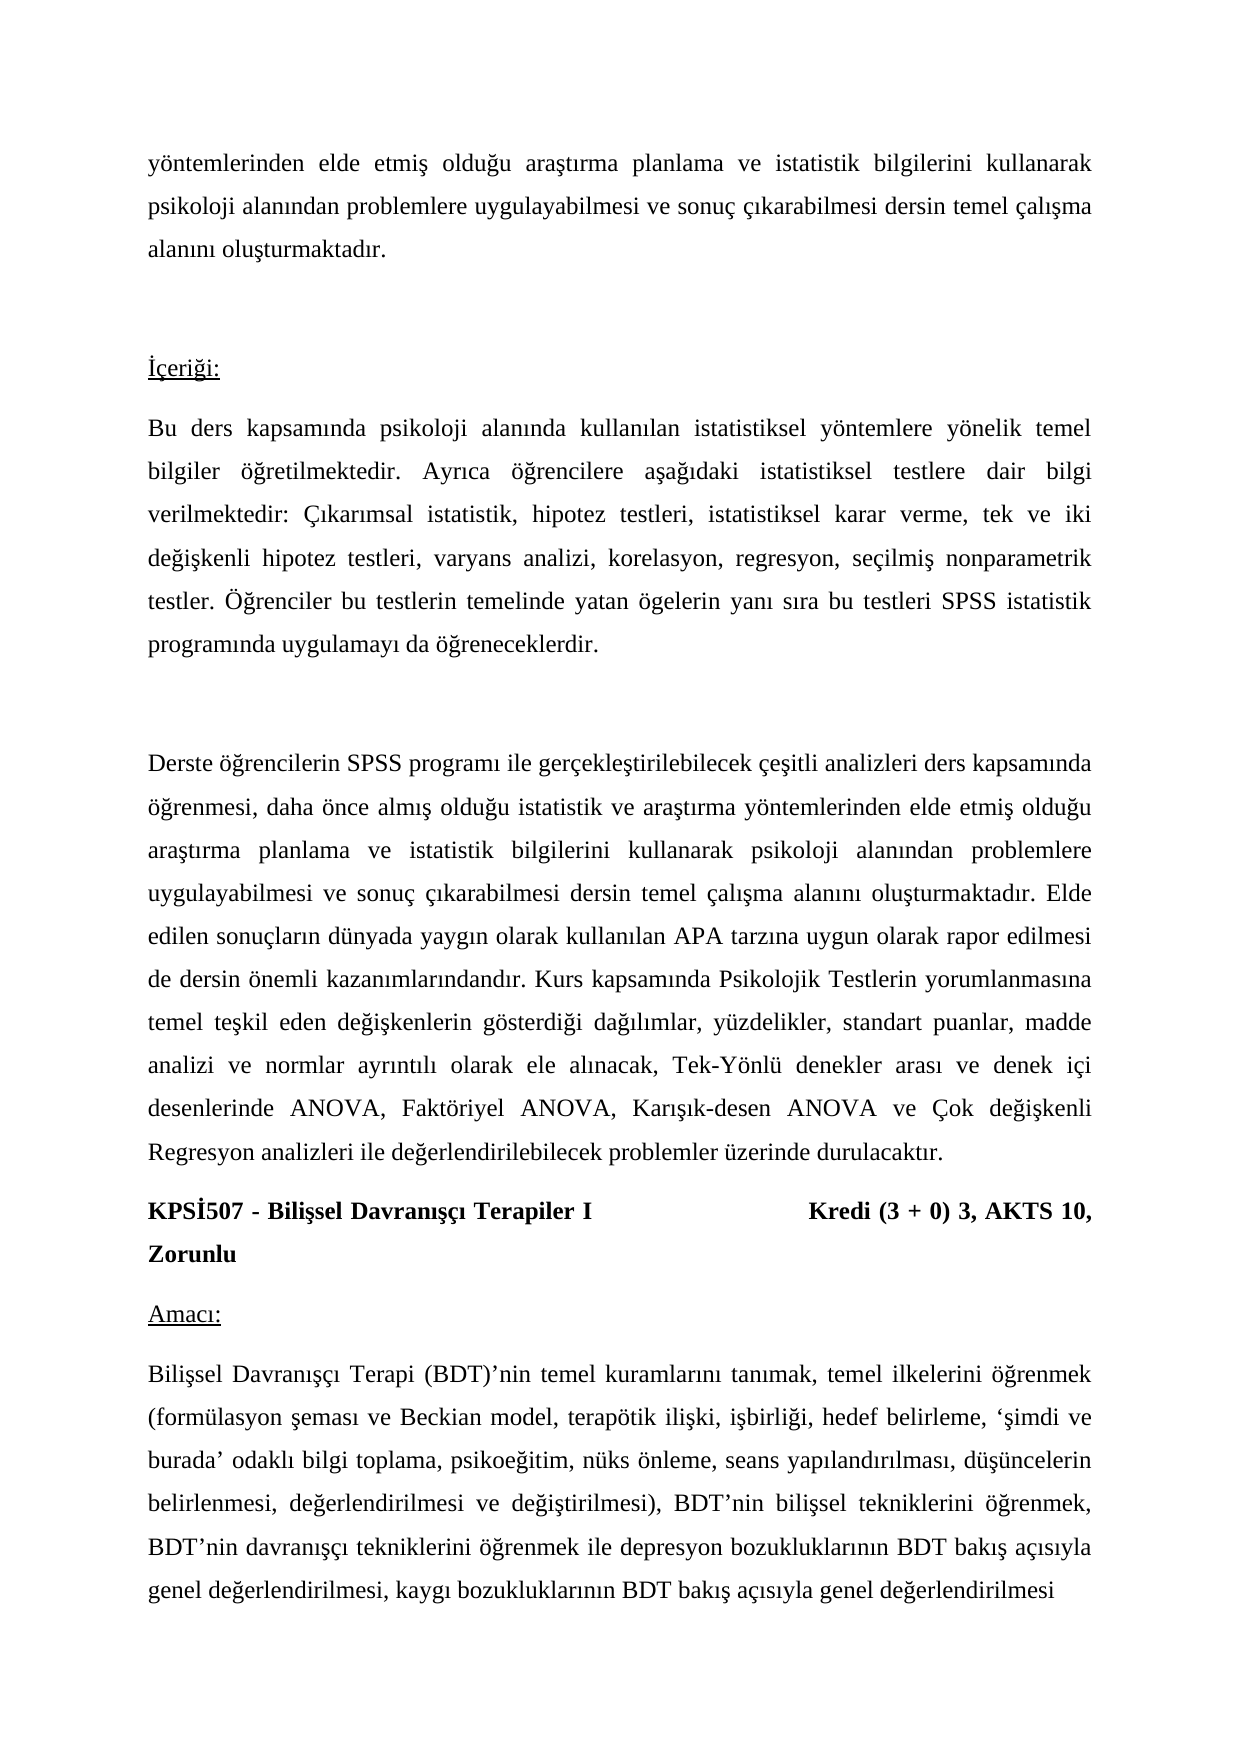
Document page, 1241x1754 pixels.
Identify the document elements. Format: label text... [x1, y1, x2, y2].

text İçeriği: [148, 353, 1093, 382]
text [148, 148, 1093, 263]
text Amacı: [148, 1299, 1093, 1328]
text Derste öğrencilerin SPSS programı ile gerçekleştirilebilecek çeşitli analizleri ders kapsamında öğrenmesi, daha önce almış olduğu istatistik ve araştırma yöntemlerinden elde etmiş olduğu araştırma planlama ve istatistik bilgilerini kullanarak psikoloji alanından problemlere uygulayabilmesi ve sonuç çıkarabilmesi dersin temel çalışma alanını oluşturmaktadır. Elde edilen sonuçların dünyada yaygın olarak kullanılan APA tarzına uygun olarak rapor edilmesi de dersin önemli kazanımlarındandır. Kurs kapsamında Psikolojik Testlerin yorumlanmasına temel teşkil eden değişkenlerin gösterdiği dağılımlar, yüzdelikler, standart puanlar, madde analizi ve normlar ayrıntılı olarak ele alınacak, Tek-Yönlü denekler arası ve denek içi desenlerinde ANOVA, Faktöriyel ANOVA, Karışık-desen ANOVA ve Çok değişkenli Regresyon analizleri ile değerlendirilebilecek problemler üzerinde durulacaktır. [148, 748, 1093, 1165]
text Bu ders kapsamında psikoloji alanında kullanılan istatistiksel yöntemlere yönelik temel bilgiler öğretilmektedir. Ayrıca öğrencilere aşağıdaki istatistiksel testlere dair bilgi verilmektedir: Çıkarımsal istatistik, hipotez testleri, istatistiksel karar verme, tek ve iki değişkenli hipotez testleri, varyans analizi, korelasyon, regresyon, seçilmiş nonparametrik testler. Öğrenciler bu testlerin temelinde yatan ögelerin yanı sıra bu testleri SPSS istatistik programında uygulamayı da öğreneceklerdir. [148, 413, 1093, 658]
text Bilişsel Davranışçı Terapi (BDT)’nin temel kuramlarını tanımak, temel ilkelerini öğrenmek (formülasyon şeması ve Beckian model, terapötik ilişki, işbirliği, hedef belirleme, ‘şimdi ve burada’ odaklı bilgi toplama, psikoeğitim, nüks önleme, seans yapılandırılması, düşüncelerin belirlenmesi, değerlendirilmesi ve değiştirilmesi), BDT’nin bilişsel tekniklerini öğrenmek, BDT’nin davranışçı tekniklerini öğrenmek ile depresyon bozukluklarının BDT bakış açısıyla genel değerlendirilmesi, kaygı bozukluklarının BDT bakış açısıyla genel değerlendirilmesi [148, 1359, 1093, 1603]
text KPSİ507 - Bilişsel Davranışçı Terapiler I Kredi (3 + 0) 3, AKTS 10, Zorunlu [148, 1196, 1093, 1268]
